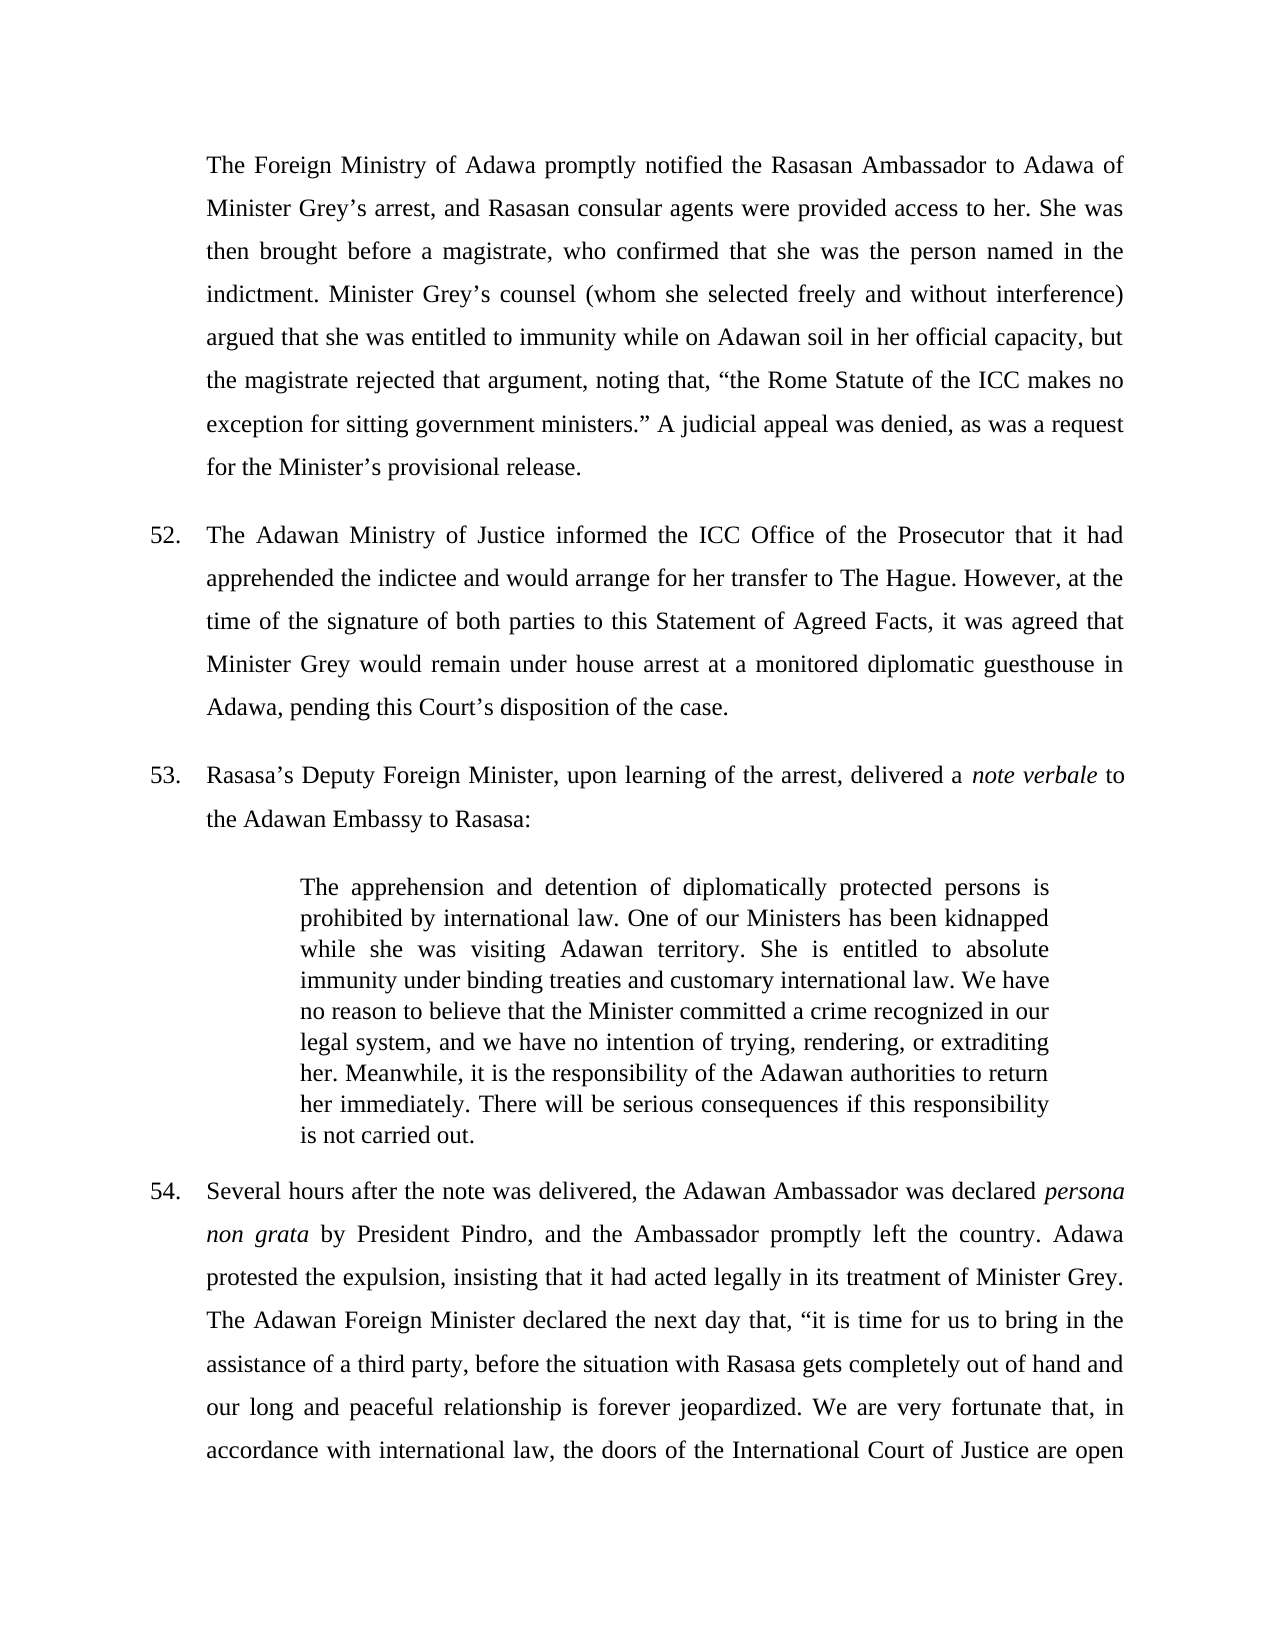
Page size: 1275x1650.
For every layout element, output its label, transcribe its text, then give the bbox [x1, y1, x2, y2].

list Rasasa’s Deputy Foreign Minister, upon learning of the arrest, delivered a note verbale to the Adawan Embassy to Rasasa: [150, 761, 1125, 832]
list The apprehension and detention of diplomatically protected persons is prohibited by international law. One of our Ministers has been kidnapped while she was visiting Adawan territory. She is entitled to absolute immunity under binding treaties and customary international law. We have no reason to believe that the Minister committed a crime recognized in our legal system, and we have no intention of trying, rendering, or extraditing her. Meanwhile, it is the responsibility of the Adawan authorities to return her immediately. There will be serious consequences if this responsibility is not carried out. [300, 872, 1050, 1149]
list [150, 150, 1125, 481]
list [150, 1176, 1125, 1464]
list The Adawan Ministry of Justice informed the ICC Office of the Prosecutor that it had apprehended the indictee and would arrange for her transfer to The Hague. However, at the time of the signature of both parties to this Statement of Agreed Facts, it was agreed that Minister Grey would remain under house arrest at a monitored diplomatic guesthouse in Adawa, pending this Court’s disposition of the case. [150, 520, 1125, 721]
